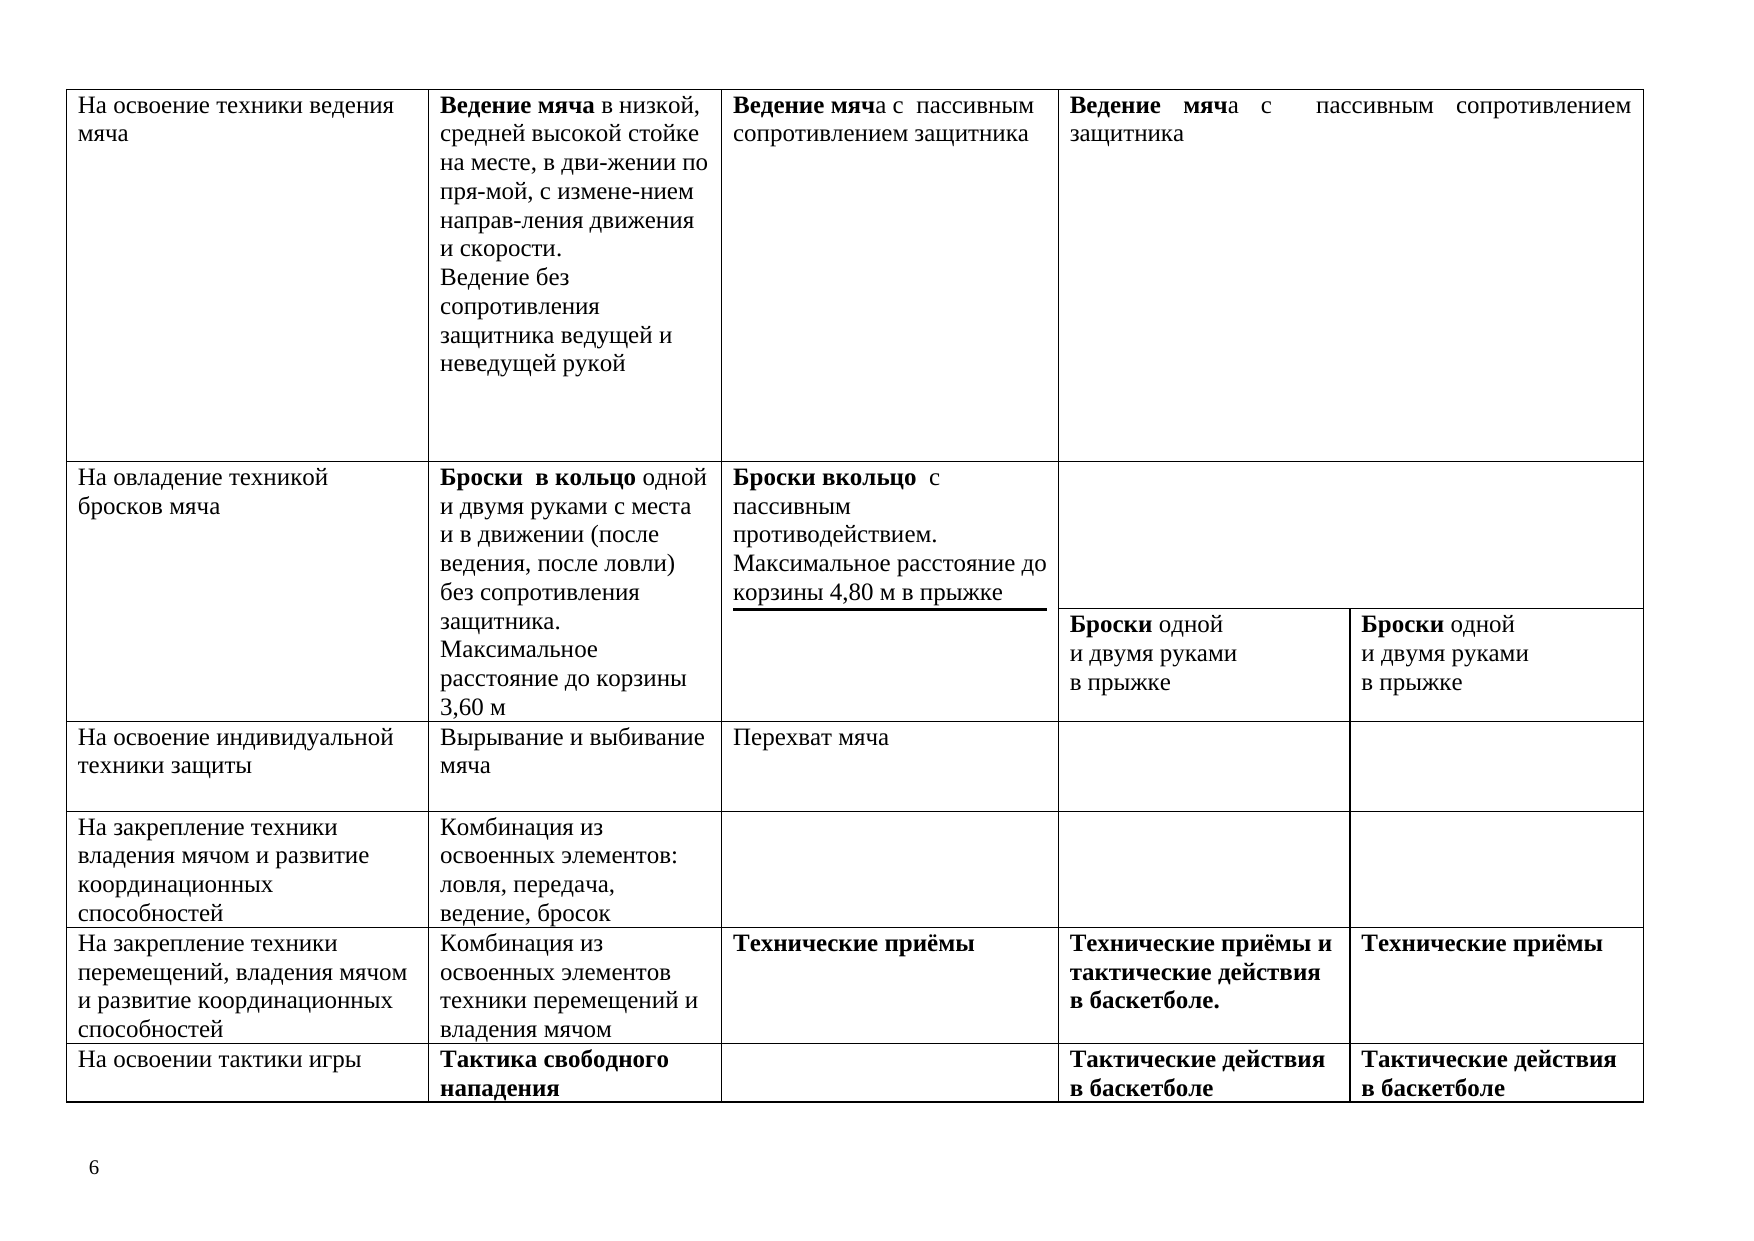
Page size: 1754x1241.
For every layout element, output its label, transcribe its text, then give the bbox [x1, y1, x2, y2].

table_cell Броски одной и двумя руками в прыжке [1351, 609, 1643, 721]
table_cell Тактика свободного нападения [429, 1044, 721, 1101]
table_cell [1059, 812, 1349, 927]
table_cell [67, 1044, 428, 1101]
table_cell [722, 1044, 1058, 1101]
table_cell На освоение индивидуальной техники защиты [67, 722, 428, 811]
table_cell Броски вкольцо с пассивным противодействием. Максимальное расстояние до корзины в прыжке [722, 462, 1058, 721]
table_cell Броски в кольцо одной и двумя руками с места и в движении (после ведения, после ловли) без сопротивления защитника. Максимальное расстояние до корзины [429, 462, 721, 721]
table_cell [1059, 722, 1349, 811]
table_cell Вырывание и выбивание мяча [429, 722, 721, 811]
table_cell Ведение мяча с пассивным сопротивлением защитника [722, 90, 1058, 461]
table_cell Ведение мяча с пассивным сопротивлением защитника [1059, 90, 1643, 461]
table_cell Комбинация из освоенных элементов техники перемещений и владения мячом [429, 928, 721, 1043]
table_cell Тактические действия в баскетболе [1351, 1044, 1643, 1101]
table_cell Броски одной и двумя руками в прыжке [1059, 609, 1349, 721]
table_cell На закрепление техники перемещений, владения мячом и развитие координационных способностей [67, 928, 428, 1043]
table_cell Технические приёмы [722, 928, 1058, 1043]
table_cell Перехват мяча [722, 722, 1058, 811]
table_cell На овладение техникой бросков мяча [67, 462, 428, 721]
table_cell [1351, 722, 1643, 811]
table_cell Ведение мяча в низкой, средней высокой стойке на месте, в дви-жении по пря-мой, с измене-нием направ-ления движения и скорости. Ведение без сопротивления защитника ведущей и неведущей рукой [429, 90, 721, 461]
table_cell [1351, 812, 1643, 927]
table_cell Тактические действия в баскетболе [1059, 1044, 1349, 1101]
table_cell Технические приёмы и тактические действия в баскетболе. [1059, 928, 1349, 1043]
table_cell [722, 812, 1058, 927]
table_cell [1059, 462, 1643, 608]
table_cell Технические приёмы [1351, 928, 1643, 1043]
table_cell На освоение техники ведения мяча [67, 90, 428, 461]
table_cell Комбинация из освоенных элементов: ловля, передача, ведение, бросок [429, 812, 721, 927]
table_cell На закрепление техники владения мячом и развитие координационных способностей [67, 812, 428, 927]
